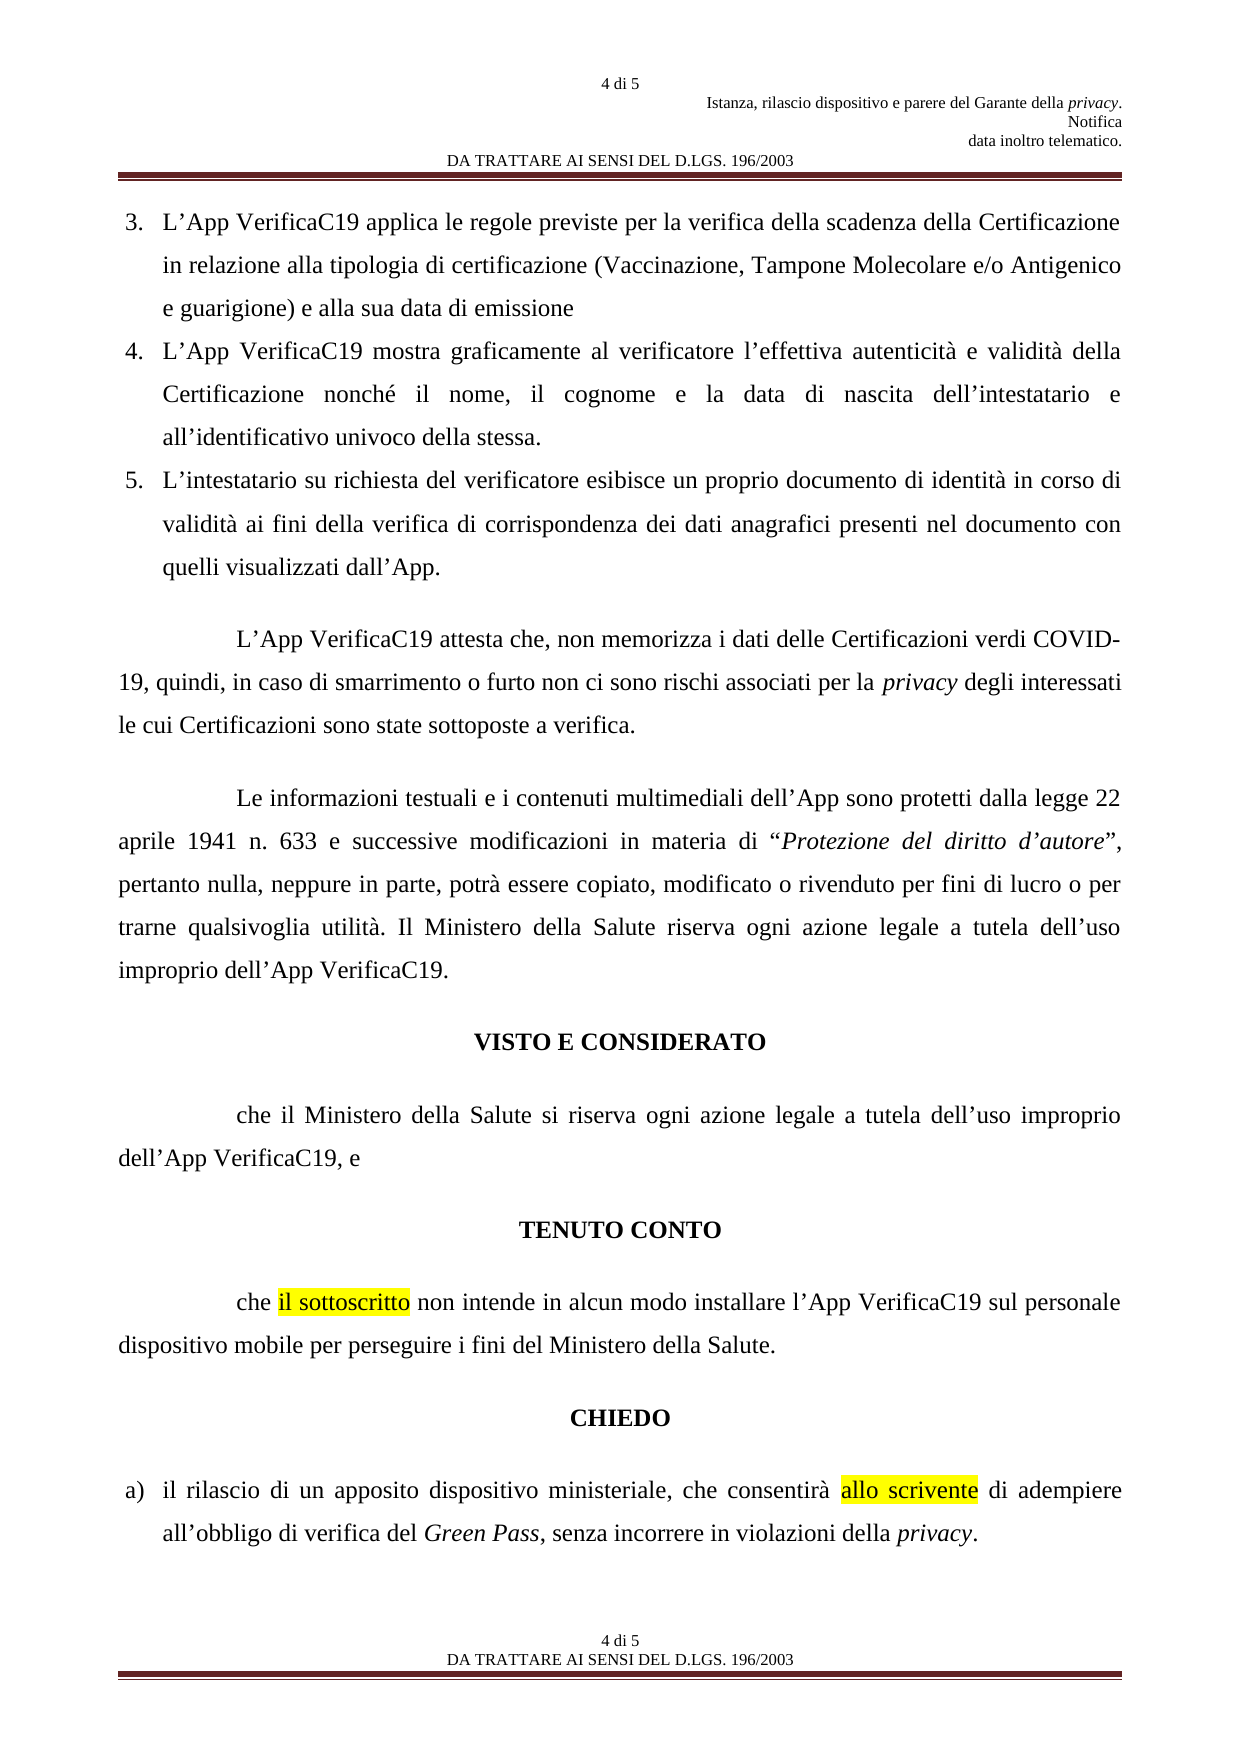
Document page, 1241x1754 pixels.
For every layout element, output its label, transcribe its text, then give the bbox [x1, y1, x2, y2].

text TENUTO CONTO [118, 1215, 1122, 1244]
list L’App VerificaC19 mostra graficamente al verificatore l’effettiva autenticità e validità della Certificazione nonché il nome, il cognome e la data di nascita dell’intestatario e all’identificativo univoco della stessa. [125, 336, 1122, 451]
text CHIEDO [118, 1403, 1122, 1432]
list il rilascio di un apposito dispositivo ministeriale, che consentirà allo scrivente di adempiere all’obbligo di verifica del Green Pass, senza incorrere in violazioni della privacy. [125, 1475, 1122, 1547]
list L’App VerificaC19 applica le regole previste per la verifica della scadenza della Certificazione in relazione alla tipologia di certificazione (Vaccinazione, Tampone Molecolare e/o Antigenico e guarigione) e alla sua data di emissione [125, 207, 1122, 322]
text VISTO E CONSIDERATO [118, 1027, 1122, 1056]
text che il sottoscritto non intende in alcun modo installare l’App VerificaC19 sul personale dispositivo mobile per perseguire i fini del Ministero della Salute. [118, 1287, 1122, 1359]
text che il Ministero della Salute si riserva ogni azione legale a tutela dell’uso improprio dell’App VerificaC19, e [118, 1100, 1122, 1172]
text L’App VerificaC19 attesta che, non memorizza i dati delle Certificazioni verdi COVID-19, quindi, in caso di smarrimento o furto non ci sono rischi associati per la privacy degli interessati le cui Certificazioni sono state sottoposte a verifica. [118, 624, 1122, 739]
list L’intestatario su richiesta del verificatore esibisce un proprio documento di identità in corso di validità ai fini della verifica di corrispondenza dei dati anagrafici presenti nel documento con quelli visualizzati dall’App. [125, 466, 1122, 581]
text Le informazioni testuali e i contenuti multimediali dell’App sono protetti dalla legge 22 aprile 1941 n. 633 e successive modificazioni in materia di “Protezione del diritto d’autore”, pertanto nulla, neppure in parte, potrà essere copiato, modificato o rivenduto per fini di lucro o per trarne qualsivoglia utilità. Il Ministero della Salute riserva ogni azione legale a tutela dell’uso improprio dell’App VerificaC19. [118, 783, 1122, 984]
